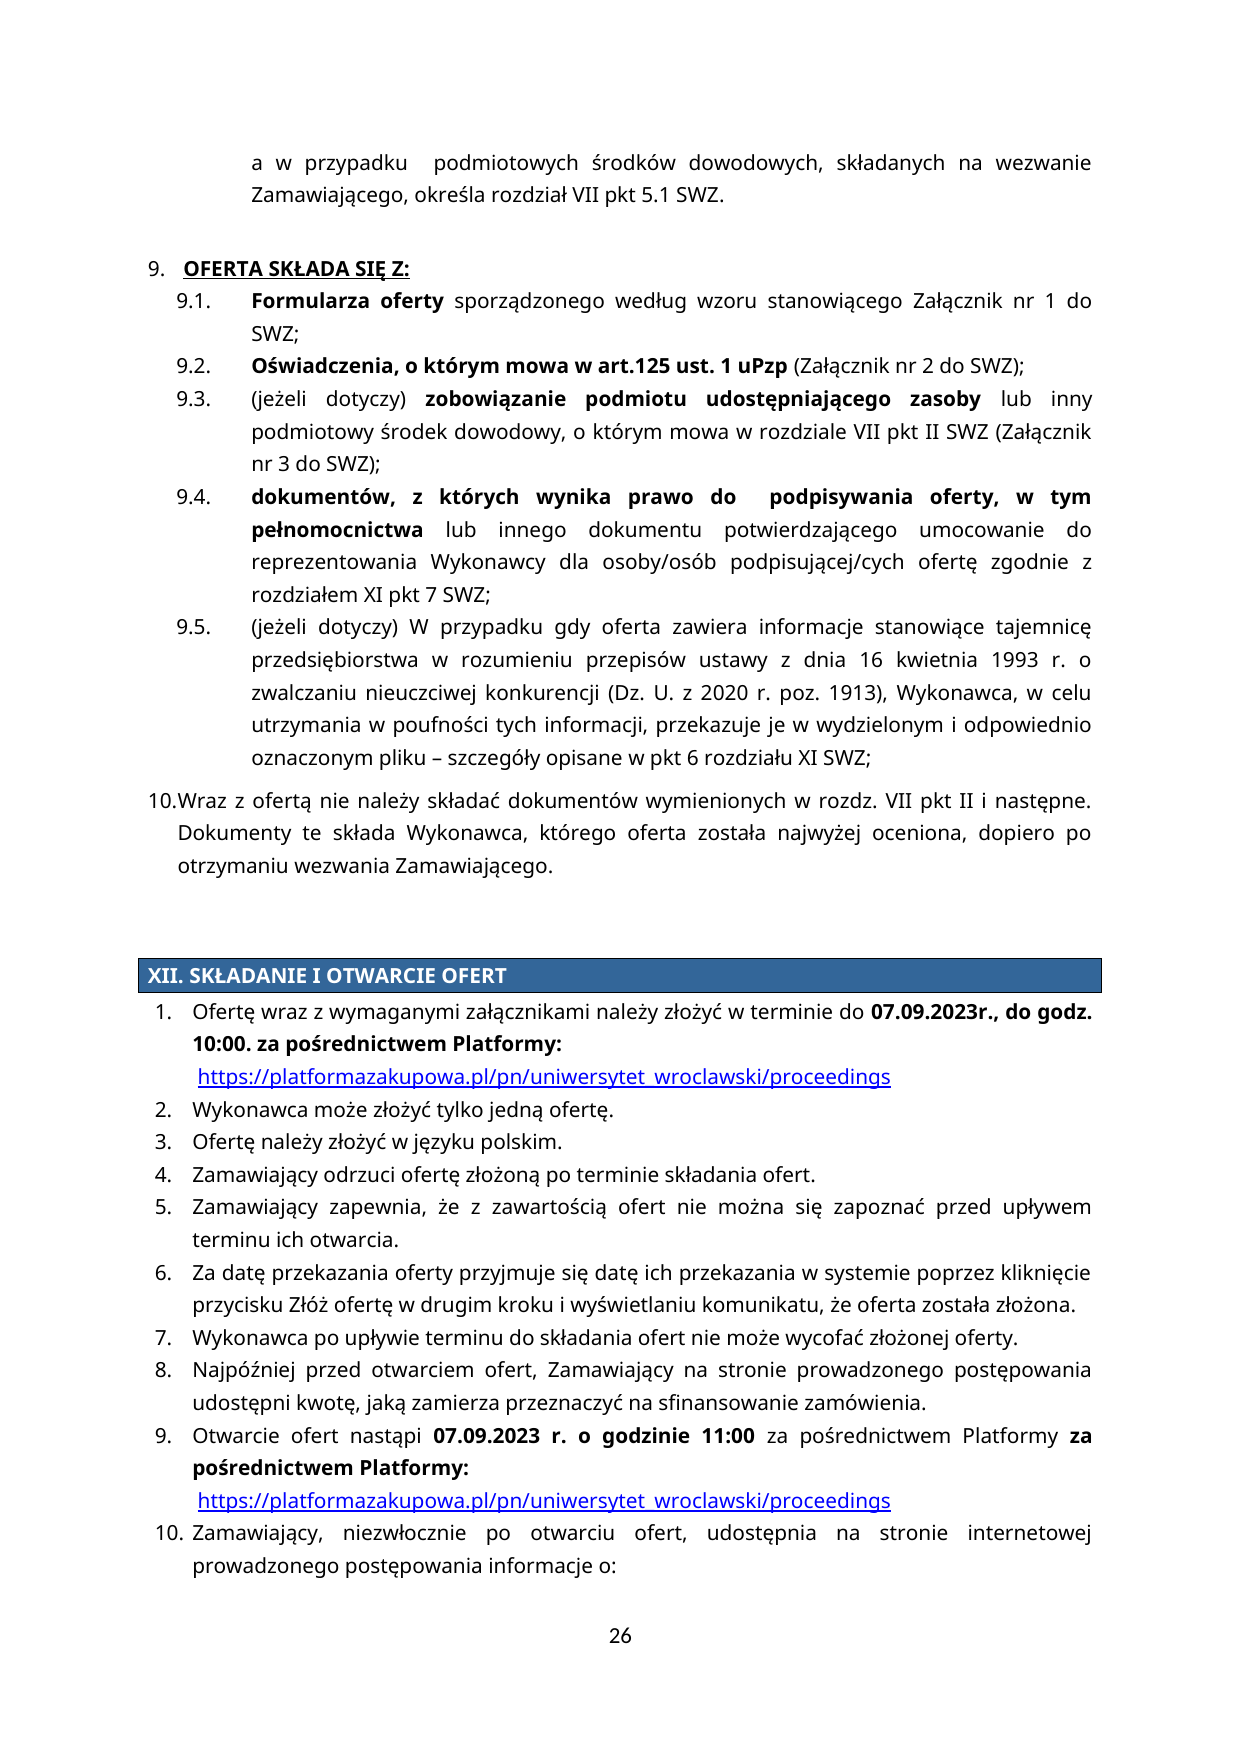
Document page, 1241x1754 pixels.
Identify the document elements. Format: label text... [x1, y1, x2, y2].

list Za datę przekazania oferty przyjmuje się datę ich przekazania w systemie poprzez kliknięcie przycisku Złóż ofertę w drugim kroku i wyświetlaniu komunikatu, że oferta została złożona. [154, 1258, 1093, 1319]
list Zamawiający zapewnia, że z zawartością ofert nie można się zapoznać przed upływem terminu ich otwarcia. [154, 1192, 1093, 1253]
list OFERTA SKŁADA SIĘ Z: [148, 254, 1093, 282]
list Ofertę należy złożyć w języku polskim. [154, 1127, 1093, 1156]
text https://platformazakupowa.pl/pn/uniwersytet_wroclawski/proceedings [192, 1486, 1093, 1514]
list Otwarcie ofert nastąpi 07.09.2023 r. o godzinie 11:00 za pośrednictwem Platformy za pośrednictwem Platformy: [154, 1421, 1093, 1482]
list Formularza oferty sporządzonego według wzoru stanowiącego Załącznik nr 1 do SWZ; [176, 286, 1093, 347]
list Oświadczenia, o którym mowa w art.125 ust. 1 uPzp (Załącznik nr 2 do SWZ); [176, 352, 1093, 380]
list dokumentów, z których wynika prawo do podpisywania oferty, w tym pełnomocnictwa lub innego dokumentu potwierdzającego umocowanie do reprezentowania Wykonawcy dla osoby/osób podpisującej/cych ofertę zgodnie z rozdziałem XI pkt 7 SWZ; [176, 482, 1093, 608]
list XII. SKŁADANIE I OTWARCIE OFERT [139, 959, 1101, 992]
list Wykonawca może złożyć tylko jedną ofertę. [154, 1095, 1093, 1123]
list Wraz z ofertą nie należy składać dokumentów wymienionych w rozdz. VII pkt II i następne. Dokumenty te składa Wykonawca, którego oferta została najwyżej oceniona, dopiero po otrzymaniu wezwania Zamawiającego. [148, 786, 1093, 879]
list Zamawiający, niezwłocznie po otwarciu ofert, udostępnia na stronie internetowej prowadzonego postępowania informacje o: [154, 1518, 1093, 1579]
list (jeżeli dotyczy) zobowiązanie podmiotu udostępniającego zasoby lub inny podmiotowy środek dowodowy, o którym mowa w rozdziale VII pkt II SWZ (Załącznik nr 3 do SWZ); [176, 384, 1093, 478]
list (jeżeli dotyczy) W przypadku gdy oferta zawiera informacje stanowiące tajemnicę przedsiębiorstwa w rozumieniu przepisów ustawy z dnia 16 kwietnia 1993 r. o zwalczaniu nieuczciwej konkurencji (Dz. U. z 2020 r. poz. 1913), Wykonawca, w celu utrzymania w poufności tych informacji, przekazuje je w wydzielonym i odpowiednio oznaczonym pliku – szczegóły opisane w pkt 6 rozdziału XI SWZ; [176, 612, 1093, 771]
list Wykonawca po upływie terminu do składania ofert nie może wycofać złożonej oferty. [154, 1323, 1093, 1351]
text https://platformazakupowa.pl/pn/uniwersytet_wroclawski/proceedings [192, 1062, 1093, 1091]
list Ofertę wraz z wymaganymi załącznikami należy złożyć w terminie do 07.09.2023r., do godz. 10:00. za pośrednictwem Platformy: [154, 997, 1093, 1058]
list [176, 148, 1093, 209]
list Najpóźniej przed otwarciem ofert, Zamawiający na stronie prowadzonego postępowania udostępni kwotę, jaką zamierza przeznaczyć na sfinansowanie zamówienia. [154, 1356, 1093, 1417]
list Zamawiający odrzuci ofertę złożoną po terminie składania ofert. [154, 1160, 1093, 1188]
